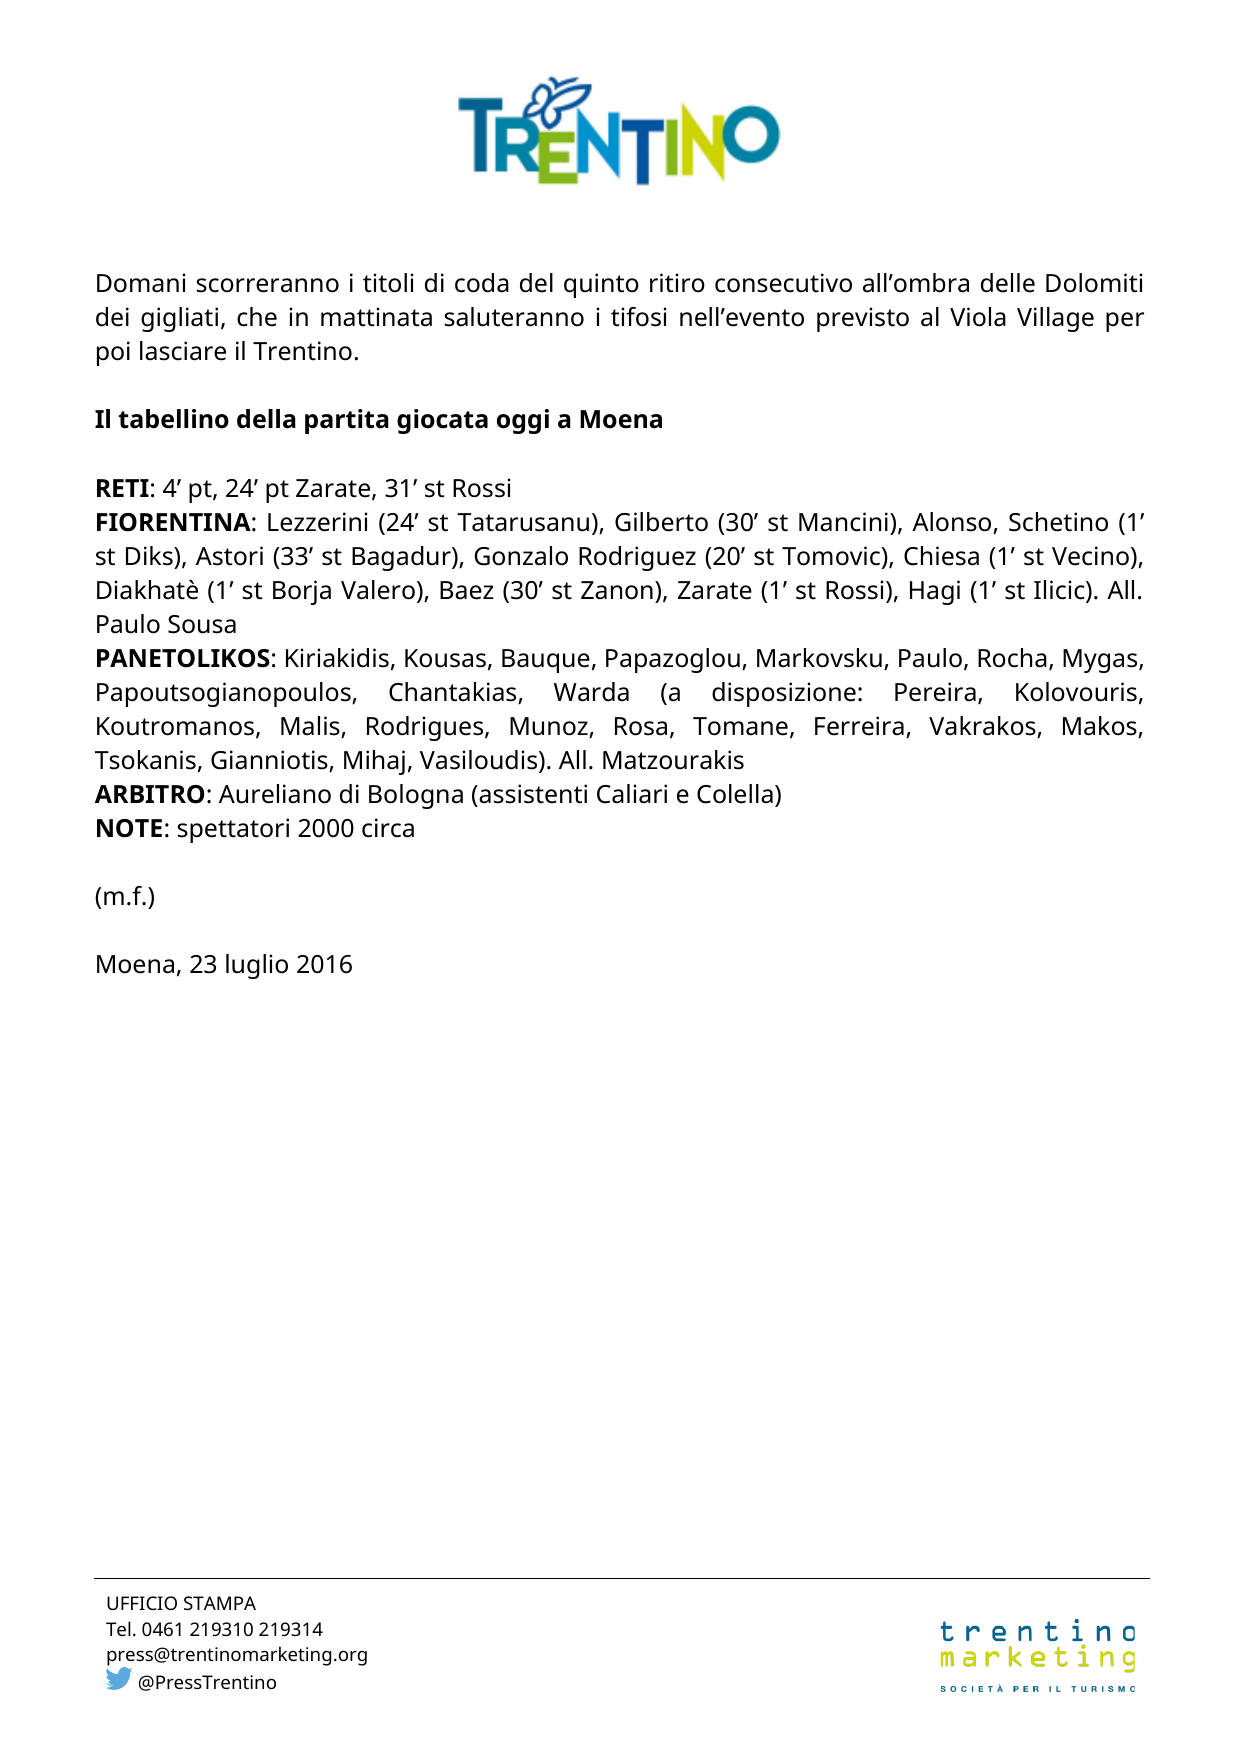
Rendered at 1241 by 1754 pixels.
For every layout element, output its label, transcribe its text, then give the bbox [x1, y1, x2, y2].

text NOTE: spettatori 2000 circa [94, 811, 1146, 845]
text FIORENTINA: Lezzerini (24’ st Tatarusanu), Gilberto (30’ st Mancini), Alonso, Schetino (1’ st Diks), Astori (33’ st Bagadur), Gonzalo Rodriguez (20’ st Tomovic), Chiesa (1’ st Vecino), Diakhatè (1’ st Borja Valero), Baez (30’ st Zanon), Zarate (1’ st Rossi), Hagi (1’ st Ilicic). All. Paulo Sousa [94, 504, 1146, 641]
picture [452, 65, 789, 194]
text PANETOLIKOS: Kiriakidis, Kousas, Bauque, Papazoglou, Markovsku, Paulo, Rocha, Mygas, Papoutsogianopoulos, Chantakias, Warda (a disposizione: Pereira, Kolovouris, Koutromanos, Malis, Rodrigues, Munoz, Rosa, Tomane, Ferreira, Vakrakos, Makos, Tsokanis, Gianniotis, Mihaj, Vasiloudis). All. Matzourakis [94, 641, 1146, 777]
text Moena, 23 luglio 2016 [94, 947, 1146, 981]
text RETI: 4’ pt, 24’ pt Zarate, 31’ st Rossi [94, 470, 1146, 504]
text (m.f.) [94, 879, 1146, 913]
picture [100, 1667, 133, 1690]
text ARBITRO: Aureliano di Bologna (assistenti Caliari e Colella) [94, 777, 1146, 811]
text Il tabellino della partita giocata oggi a Moena [94, 402, 1146, 436]
